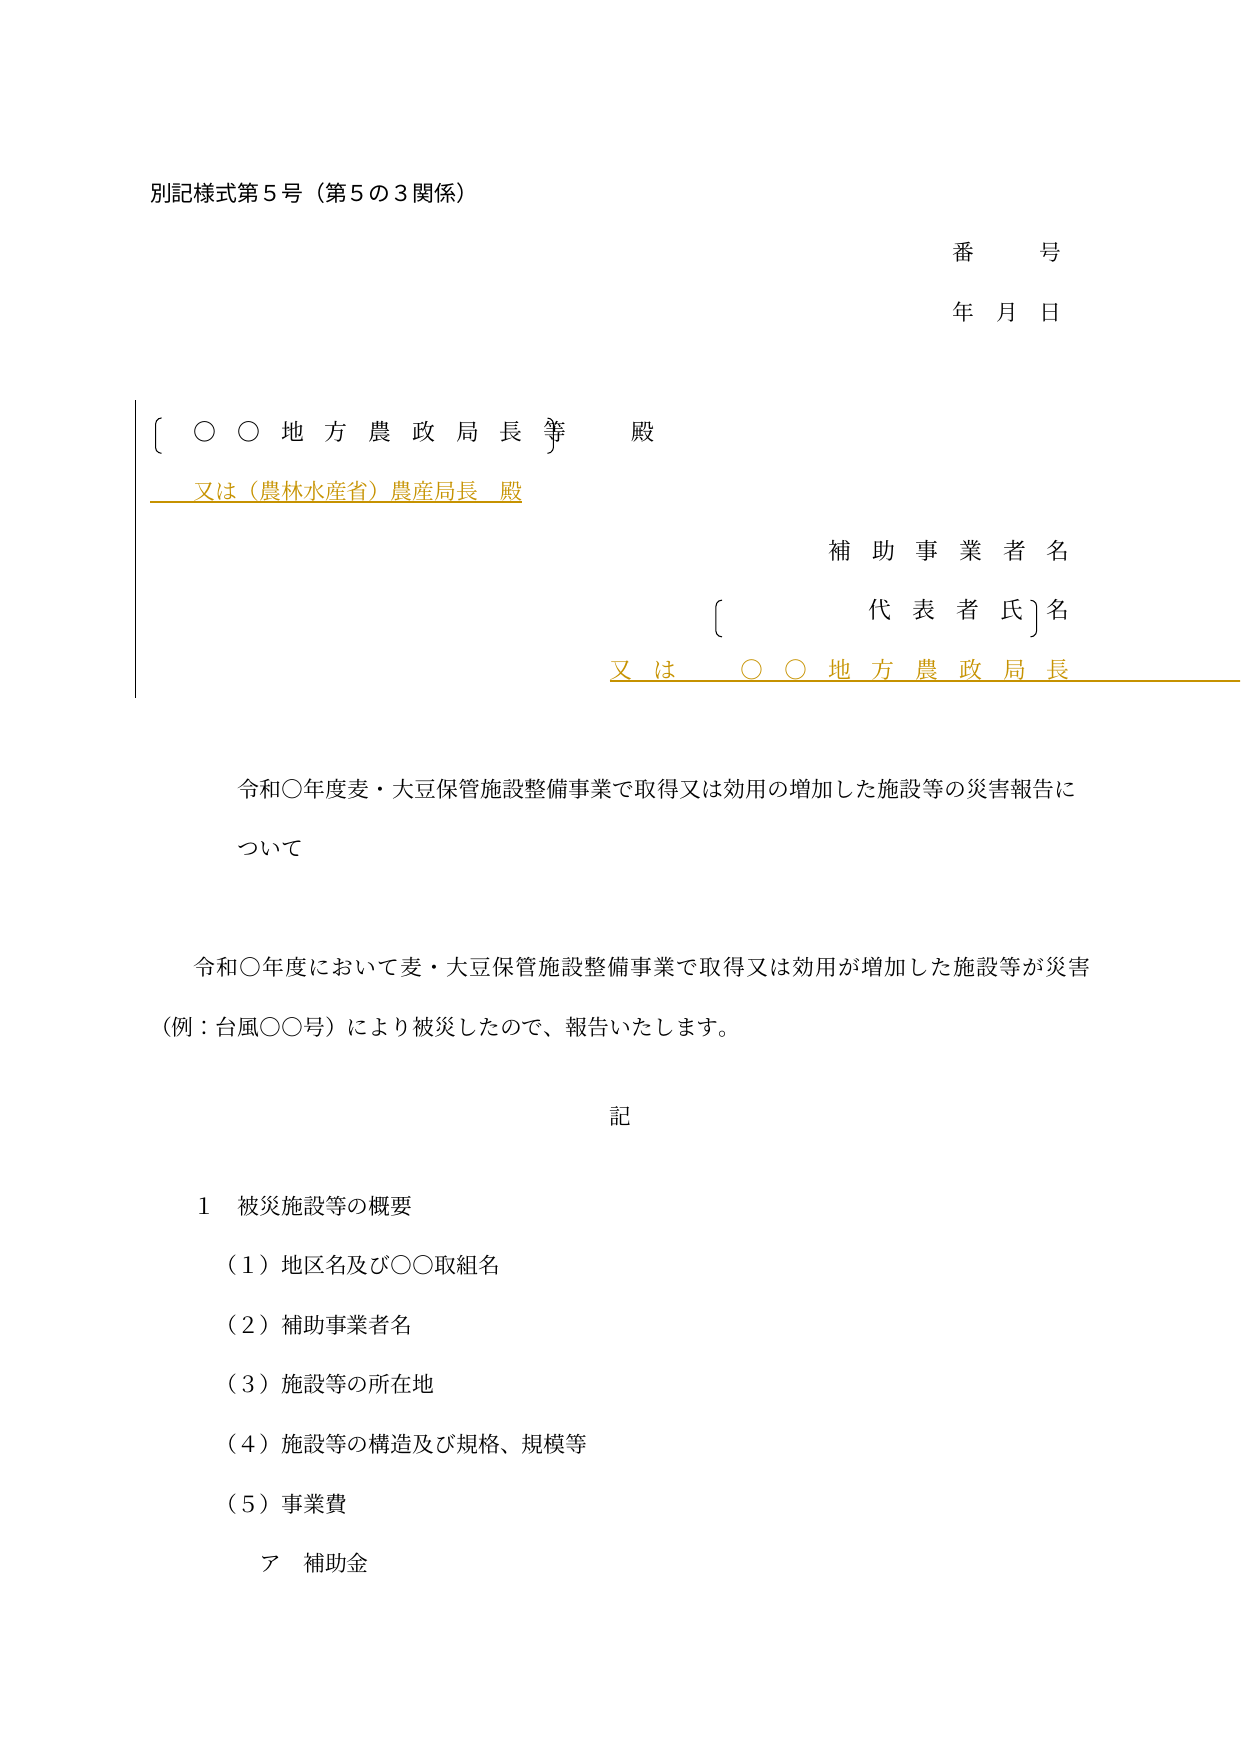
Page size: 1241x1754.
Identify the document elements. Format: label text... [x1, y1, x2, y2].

text 別記様式第５号（第５の３関係） [150, 162, 1090, 222]
text 〇〇地方農政局長等 殿 [150, 400, 1090, 460]
text 補助事業者名 [172, 519, 1090, 579]
text 令和○年度において麦・大豆保管施設整備事業で取得又は効用が増加した施設等が災害（例：台風○○号）により被災したので、報告いたします。 [150, 937, 1090, 1056]
text 番 号 [150, 222, 1061, 281]
text （１）地区名及び○○取組名 [209, 1234, 1090, 1294]
text （３）施設等の所在地 [209, 1354, 1090, 1413]
text （４）施設等の構造及び規格、規模等 [209, 1413, 1090, 1473]
text （２）補助事業者名 [209, 1294, 1090, 1354]
text 代表者氏名 [150, 579, 1090, 639]
text （５）事業費 [209, 1473, 1090, 1532]
text 年 月 日 [150, 281, 1061, 341]
text 令和○年度麦・大豆保管施設整備事業で取得又は効用の増加した施設等の災害報告について [223, 758, 1076, 877]
text ア 補助金 [209, 1532, 1090, 1592]
text 記 [150, 1086, 1090, 1145]
text １ 被災施設等の概要 [179, 1175, 1090, 1234]
